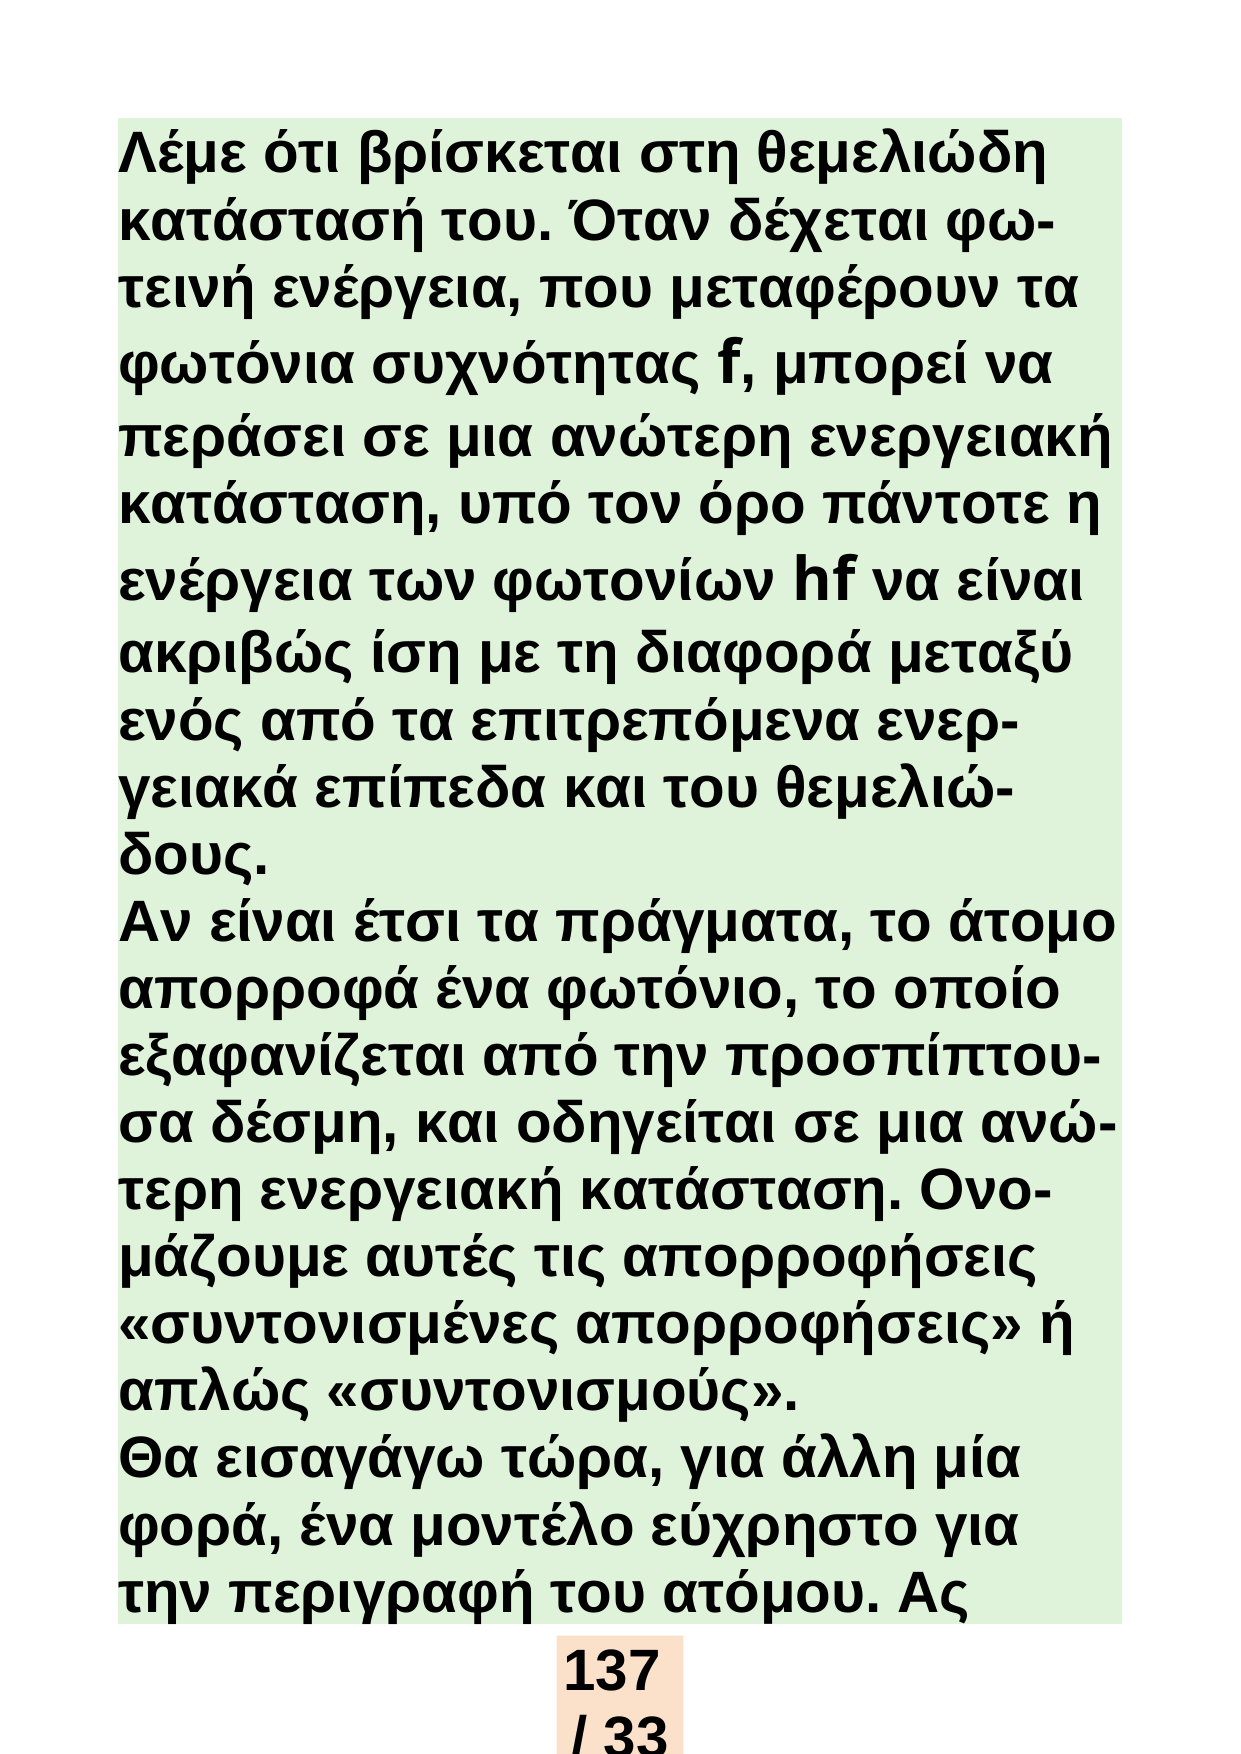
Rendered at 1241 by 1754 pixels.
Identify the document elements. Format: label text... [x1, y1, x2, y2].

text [118, 1423, 1122, 1624]
text Αν είναι έτσι τα πράγματα, το άτομο απορροφά ένα φωτόνιο, το οποίο εξαφανίζεται από την προσπίπτου-σα δέσμη, και οδηγείται σε μια ανώ-τερη ενεργειακή κατάσταση. Ονο-μάζουμε αυτές τις απορροφήσεις «συντονισμένες απορροφήσεις» ή απλώς «συντονισμούς». [118, 886, 1122, 1423]
